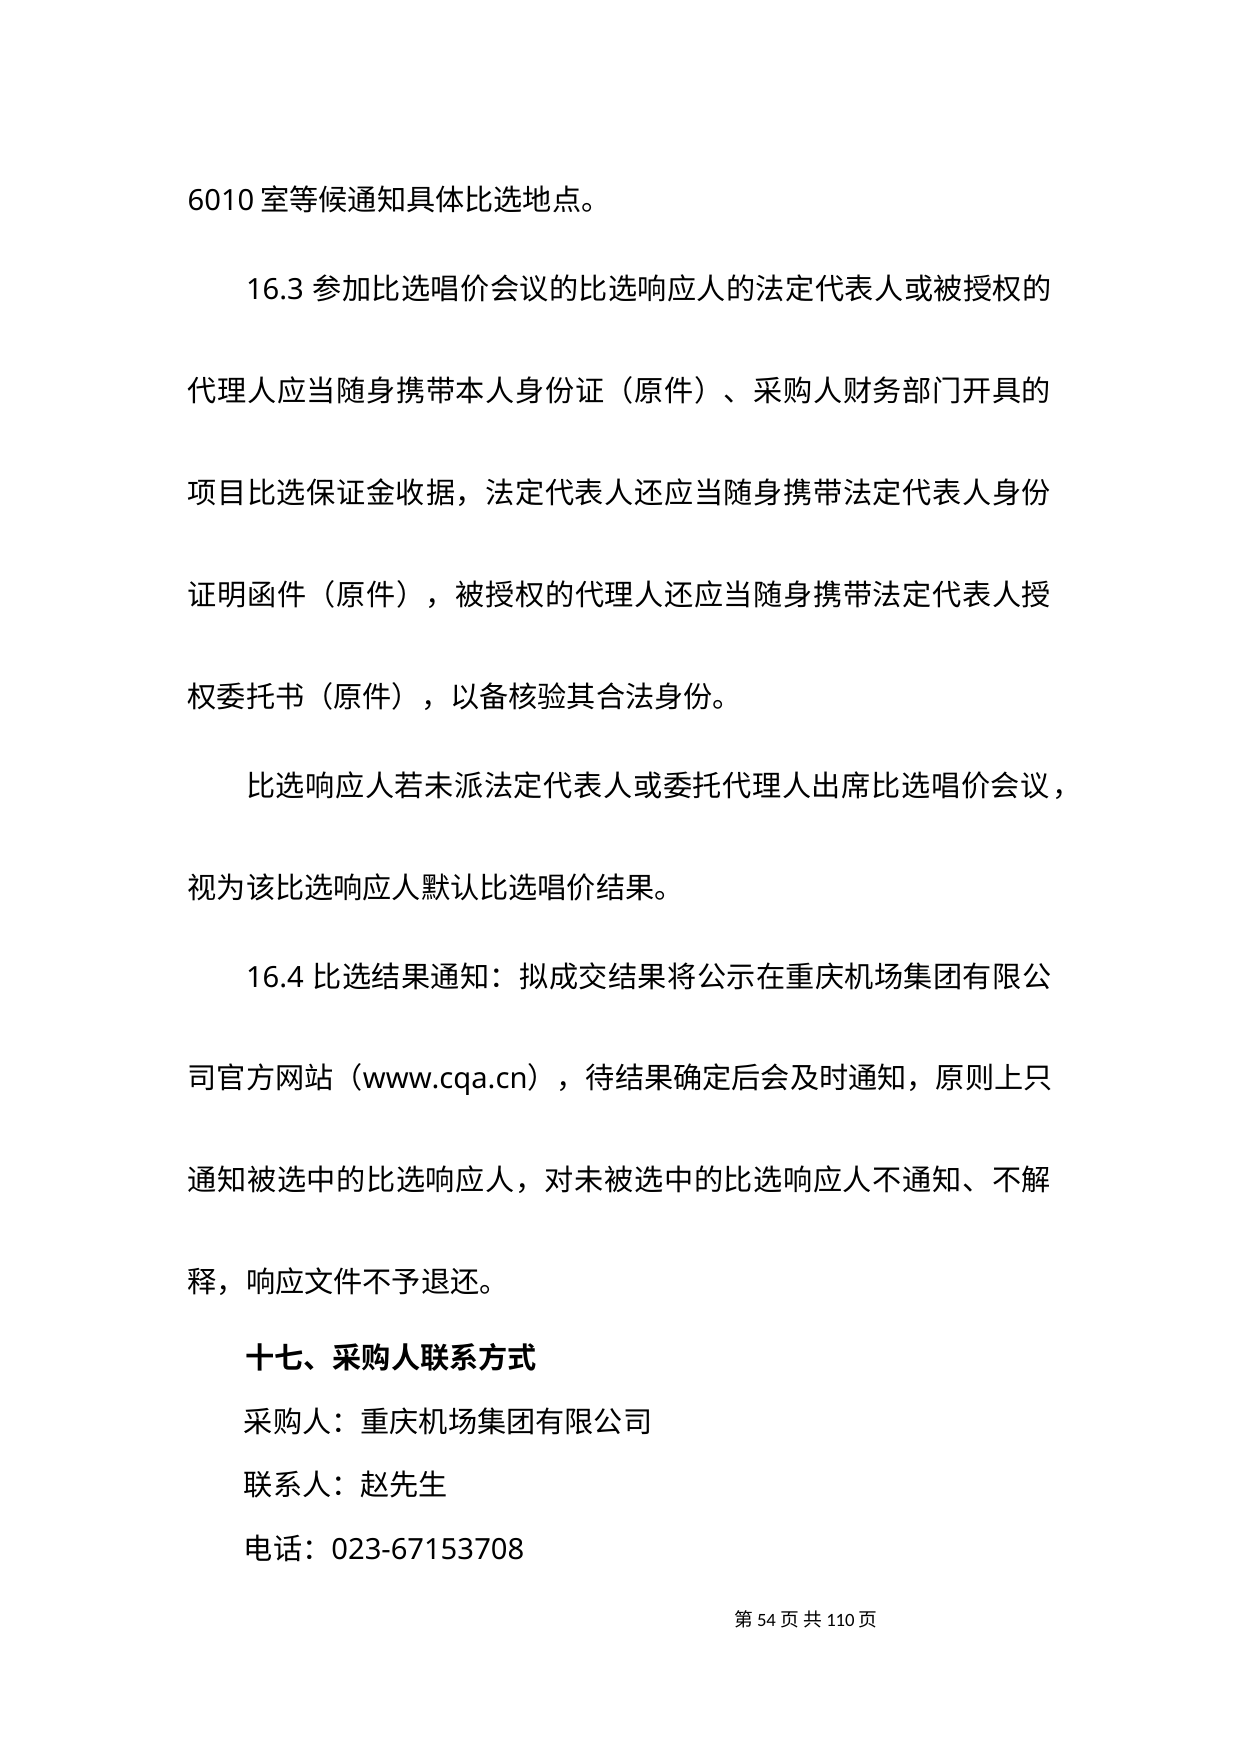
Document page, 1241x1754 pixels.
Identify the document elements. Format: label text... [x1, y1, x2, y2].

text 电话：023-67153708 [187, 1525, 1053, 1568]
text 16.3 参加比选唱价会议的比选响应人的法定代表人或被授权的代理人应当随身携带本人身份证（原件）、采购人财务部门开具的项目比选保证金收据，法定代表人还应当随身携带法定代表人身份证明函件（原件），被授权的代理人还应当随身携带法定代表人授权委托书（原件），以备核验其合法身份。 [187, 253, 1053, 728]
text 16.4 比选结果通知：拟成交结果将公示在重庆机场集团有限公司官方网站（www.cqa.cn），待结果确定后会及时通知，原则上只通知被选中的比选响应人，对未被选中的比选响应人不通知、不解释，响应文件不予退还。 [187, 940, 1053, 1314]
text 采购人：重庆机场集团有限公司 [187, 1398, 1053, 1441]
text 联系人：赵先生 [187, 1462, 1053, 1504]
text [187, 164, 1053, 232]
text 比选响应人若未派法定代表人或委托代理人出席比选唱价会议，视为该比选响应人默认比选唱价结果。 [187, 749, 1053, 919]
text 十七、采购人联系方式 [187, 1335, 1053, 1377]
